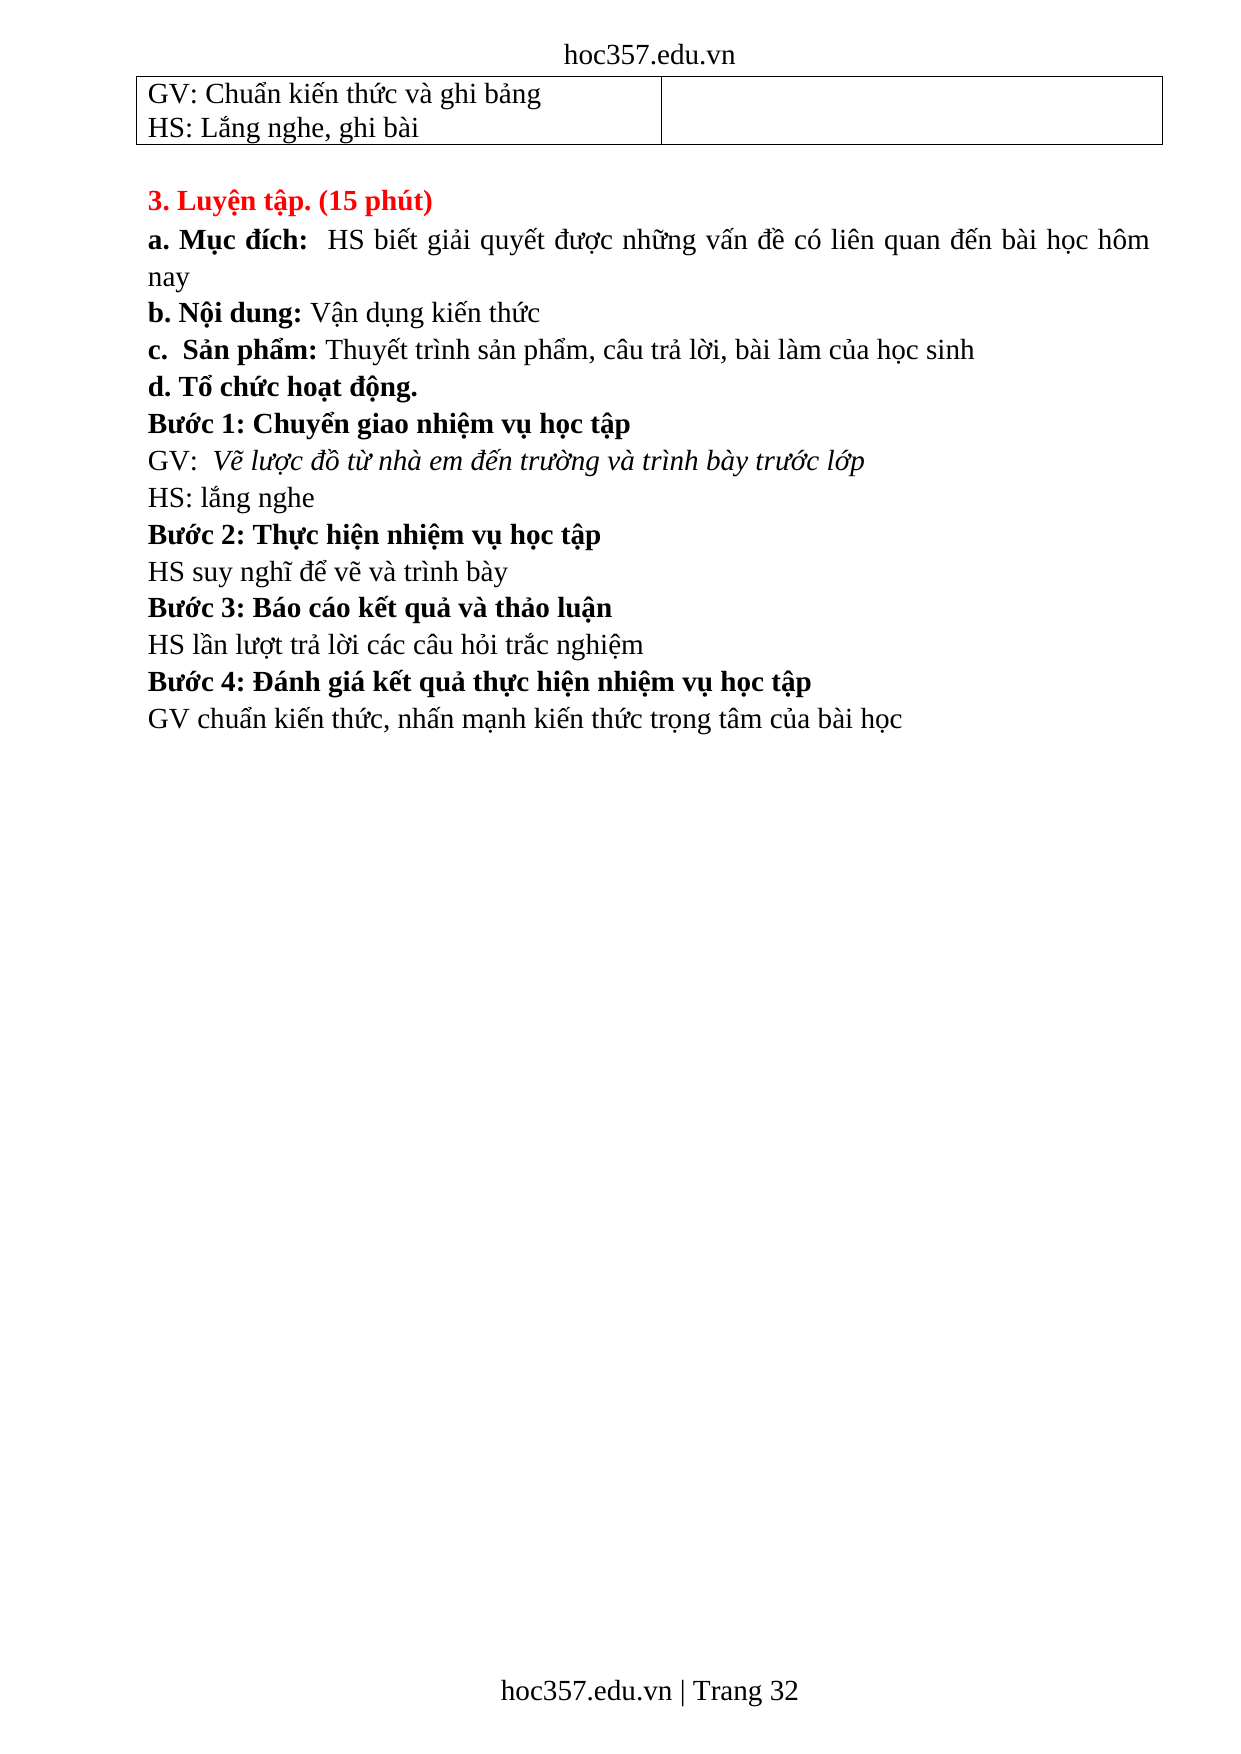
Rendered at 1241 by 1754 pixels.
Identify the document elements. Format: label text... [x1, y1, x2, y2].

text 3. Luyện tập. (15 phút) [148, 183, 1152, 217]
text d. Tổ chức hoạt động. [148, 369, 1152, 403]
text c. Sản phẩm: Thuyết trình sản phẩm, câu trả lời, bài làm của học sinh [148, 332, 1152, 366]
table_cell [137, 77, 661, 144]
text Bước 4: Đánh giá kết quả thực hiện nhiệm vụ học tập [148, 664, 1152, 698]
text HS lần lượt trả lời các câu hỏi trắc nghiệm [148, 627, 1152, 661]
text GV chuẩn kiến thức, nhấn mạnh kiến thức trọng tâm của bài học [148, 701, 1152, 735]
text a. Mục đích: HS biết giải quyết được những vấn đề có liên quan đến bài học hôm nay [148, 222, 1152, 292]
text Bước 3: Báo cáo kết quả và thảo luận [148, 591, 1152, 624]
text HS: lắng nghe [148, 480, 1152, 513]
text GV: Vẽ lược đồ từ nhà em đến trường và trình bày trước lớp [148, 443, 1152, 477]
text HS suy nghĩ để vẽ và trình bày [148, 554, 1152, 587]
text b. Nội dung: Vận dụng kiến thức [148, 296, 1152, 329]
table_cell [662, 77, 1162, 144]
text Bước 2: Thực hiện nhiệm vụ học tập [148, 517, 1152, 550]
text Bước 1: Chuyển giao nhiệm vụ học tập [148, 406, 1152, 440]
